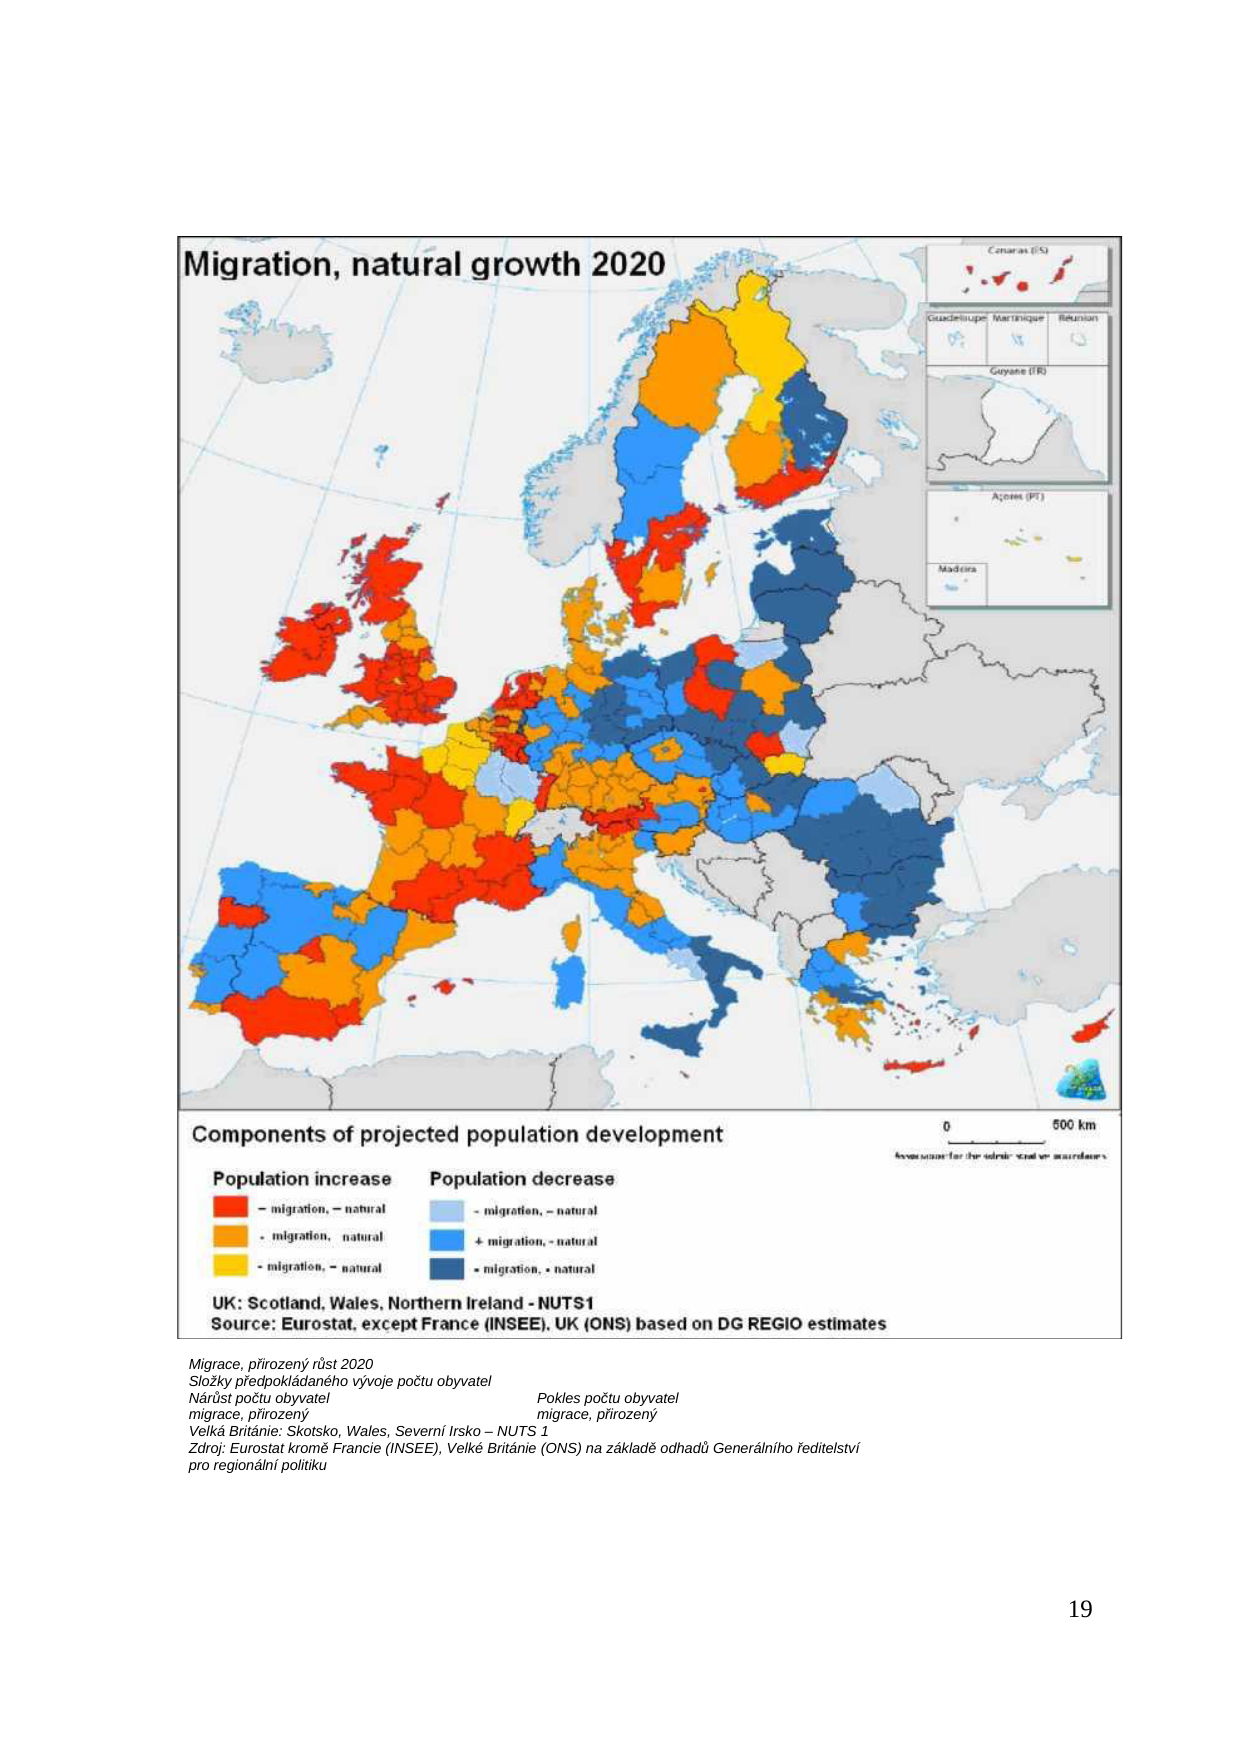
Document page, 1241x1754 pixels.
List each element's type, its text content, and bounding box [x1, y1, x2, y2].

table_cell migrace, přirozený [526, 1406, 874, 1423]
table_cell Složky předpokládaného vývoje počtu obyvatel [177, 1373, 874, 1389]
table_header Migrace, přirozený růst 2020 [177, 1356, 874, 1372]
table_cell Zdroj: Eurostat kromě Francie (INSEE), Velké Británie (ONS) na základě odhadů Generálního ředitelství pro regionální politiku [177, 1440, 874, 1473]
table_cell Nárůst počtu obyvatel [177, 1389, 526, 1406]
table_cell Pokles počtu obyvatel [526, 1389, 874, 1406]
table_cell migrace, přirozený [177, 1406, 526, 1423]
table_cell Velká Británie: Skotsko, Wales, Severní Irsko – NUTS 1 [177, 1423, 874, 1439]
